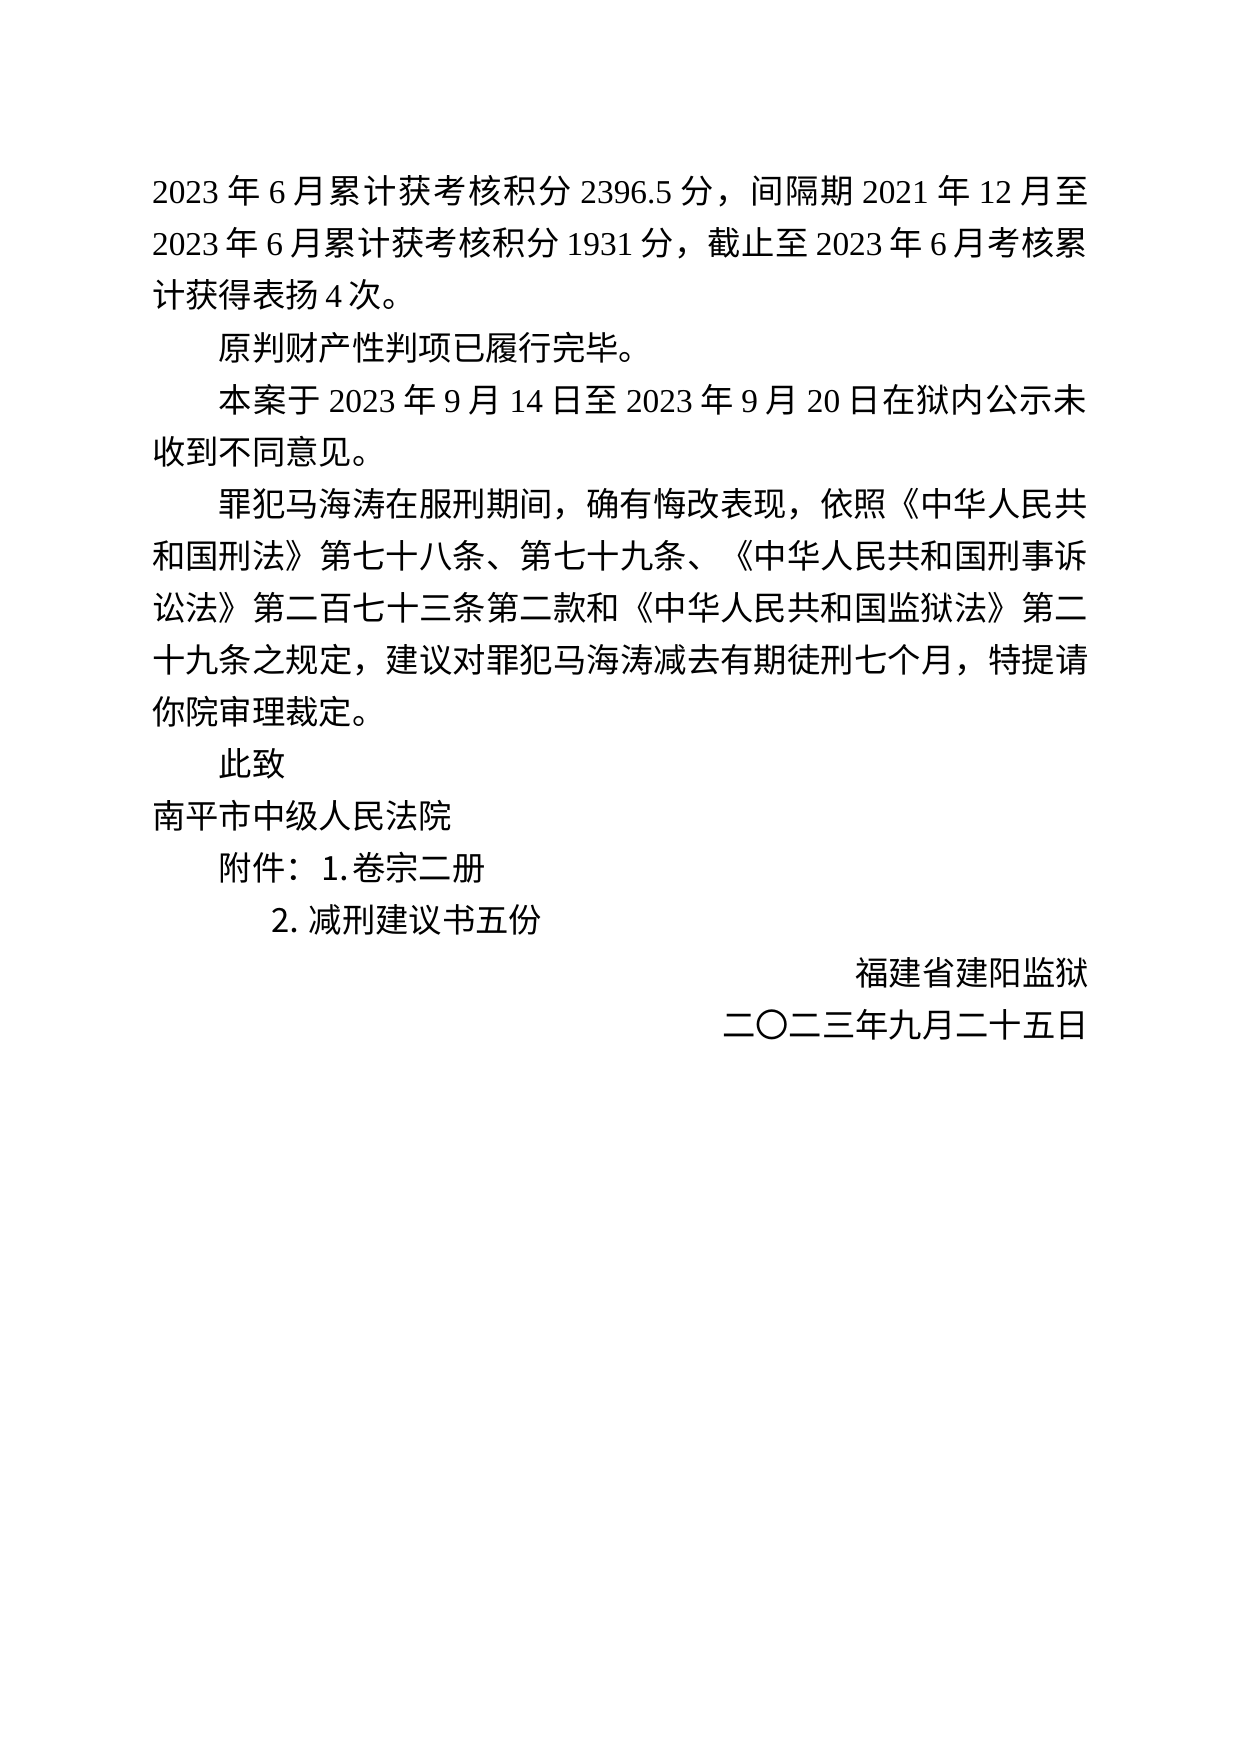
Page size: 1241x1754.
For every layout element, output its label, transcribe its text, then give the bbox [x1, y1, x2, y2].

text 南平市中级人民法院 [152, 787, 1088, 839]
text 此致 [152, 735, 1088, 787]
text 原判财产性判项已履行完毕。 [152, 318, 1088, 370]
text 二〇二三年九月二十五日 [152, 995, 1088, 1047]
text 罪犯马海涛在服刑期间，确有悔改表现，依照《中华人民共和国刑法》第七十八条、第七十九条、《中华人民共和国刑事诉讼法》第二百七十三条第二款和《中华人民共和国监狱法》第二十九条之规定，建议对罪犯马海涛减去有期徒刑七个月，特提请你院审理裁定。 [152, 474, 1088, 735]
text 本案于2023年9月14日至2023年9月20日在狱内公示未收到不同意见。 [152, 370, 1088, 474]
text ⒉减刑建议书五份 [152, 891, 1088, 943]
text 福建省建阳监狱 [152, 943, 1088, 995]
text 附件：⒈卷宗二册 [152, 839, 1088, 891]
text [152, 162, 1088, 318]
